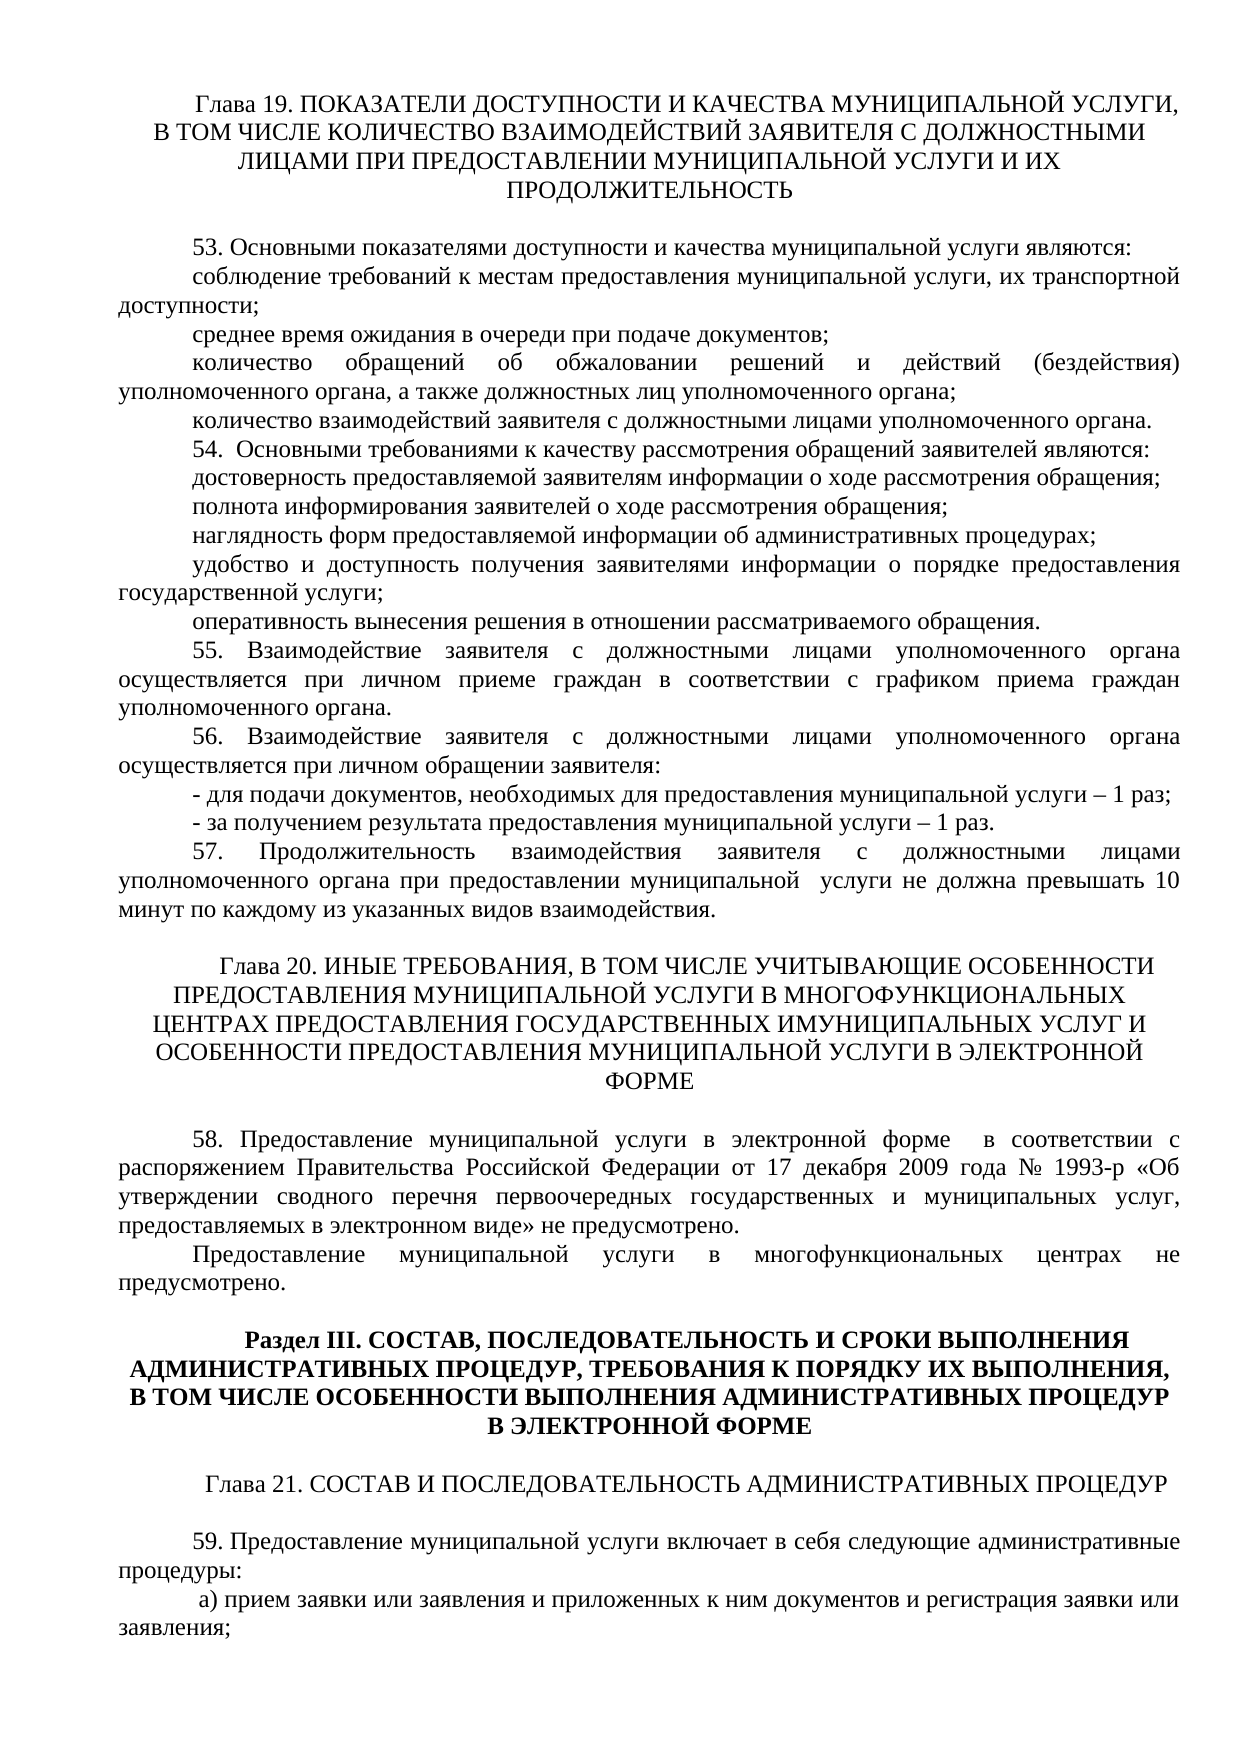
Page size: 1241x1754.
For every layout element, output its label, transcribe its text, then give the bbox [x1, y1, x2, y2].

text полнота информирования заявителей о ходе рассмотрения обращения; [118, 491, 1181, 520]
text 54. Основными требованиями к качеству рассмотрения обращений заявителей являются: [118, 434, 1181, 462]
text Раздел III. СОСТАВ, ПОСЛЕДОВАТЕЛЬНОСТЬ И СРОКИ ВЫПОЛНЕНИЯ АДМИНИСТРАТИВНЫХ ПРОЦЕДУР, ТРЕБОВАНИЯ К ПОРЯДКУ ИХ ВЫПОЛНЕНИЯ, В ТОМ ЧИСЛЕ ОСОБЕННОСТИ ВЫПОЛНЕНИЯ АДМИНИСТРАТИВНЫХ ПРОЦЕДУР В ЭЛЕКТРОННОЙ ФОРМЕ [118, 1325, 1181, 1440]
text 53. Основными показателями доступности и качества муниципальной услуги являются: [118, 232, 1181, 261]
text количество обращений об обжаловании решений и действий (бездействия) уполномоченного органа, а также должностных лиц уполномоченного органа; [118, 347, 1181, 405]
text 57. Продолжительность взаимодействия заявителя с должностными лицами уполномоченного органа при предоставлении муниципальной услуги не должна превышать 10 минут по каждому из указанных видов взаимодействия. [118, 836, 1181, 922]
text оперативность вынесения решения в отношении рассматриваемого обращения. [118, 606, 1181, 635]
text Глава 19. ПОКАЗАТЕЛИ ДОСТУПНОСТИ И КАЧЕСТВА МУНИЦИПАЛЬНОЙ УСЛУГИ, В ТОМ ЧИСЛЕ КОЛИЧЕСТВО ВЗАИМОДЕЙСТВИЙ ЗАЯВИТЕЛЯ С ДОЛЖНОСТНЫМИ ЛИЦАМИ ПРИ ПРЕДОСТАВЛЕНИИ МУНИЦИПАЛЬНОЙ УСЛУГИ И ИХ ПРОДОЛЖИТЕЛЬНОСТЬ [118, 89, 1181, 204]
text достоверность предоставляемой заявителям информации о ходе рассмотрения обращения; [118, 462, 1181, 491]
text 56. Взаимодействие заявителя с должностными лицами уполномоченного органа осуществляется при личном обращении заявителя: [118, 721, 1181, 779]
text Глава 21. СОСТАВ И ПОСЛЕДОВАТЕЛЬНОСТЬ АДМИНИСТРАТИВНЫХ ПРОЦЕДУР [118, 1469, 1181, 1497]
list а) прием заявки или заявления и приложенных к ним документов и регистрация заявки или заявления; [118, 1584, 1181, 1641]
text - для подачи документов, необходимых для предоставления муниципальной услуги – 1 раз; [118, 779, 1181, 807]
text 58. Предоставление муниципальной услуги в электронной форме в соответствии с распоряжением Правительства Российской Федерации от 17 декабря 2009 года № 1993-р «Об утверждении сводного перечня первоочередных государственных и муниципальных услуг, предоставляемых в электронном виде» не предусмотрено. [118, 1124, 1181, 1239]
text наглядность форм предоставляемой информации об административных процедурах; [118, 520, 1181, 549]
text количество взаимодействий заявителя с должностными лицами уполномоченного органа. [118, 405, 1181, 434]
text среднее время ожидания в очереди при подаче документов; [118, 319, 1181, 347]
text 59. Предоставление муниципальной услуги включает в себя следующие административные процедуры: [118, 1526, 1181, 1584]
text удобство и доступность получения заявителями информации о порядке предоставления государственной услуги; [118, 549, 1181, 606]
text Предоставление муниципальной услуги в многофункциональных центрах не предусмотрено. [118, 1239, 1181, 1296]
text Глава 20. ИНЫЕ ТРЕБОВАНИЯ, В ТОМ ЧИСЛЕ УЧИТЫВАЮЩИЕ ОСОБЕННОСТИ ПРЕДОСТАВЛЕНИЯ МУНИЦИПАЛЬНОЙ УСЛУГИ В МНОГОФУНКЦИОНАЛЬНЫХ ЦЕНТРАХ ПРЕДОСТАВЛЕНИЯ ГОСУДАРСТВЕННЫХ ИМУНИЦИПАЛЬНЫХ УСЛУГ И ОСОБЕННОСТИ ПРЕДОСТАВЛЕНИЯ МУНИЦИПАЛЬНОЙ УСЛУГИ В ЭЛЕКТРОННОЙ ФОРМЕ [118, 951, 1181, 1095]
text соблюдение требований к местам предоставления муниципальной услуги, их транспортной доступности; [118, 261, 1181, 319]
text 55. Взаимодействие заявителя с должностными лицами уполномоченного органа осуществляется при личном приеме граждан в соответствии с графиком приема граждан уполномоченного органа. [118, 635, 1181, 721]
text - за получением результата предоставления муниципальной услуги – 1 раз. [118, 807, 1181, 836]
